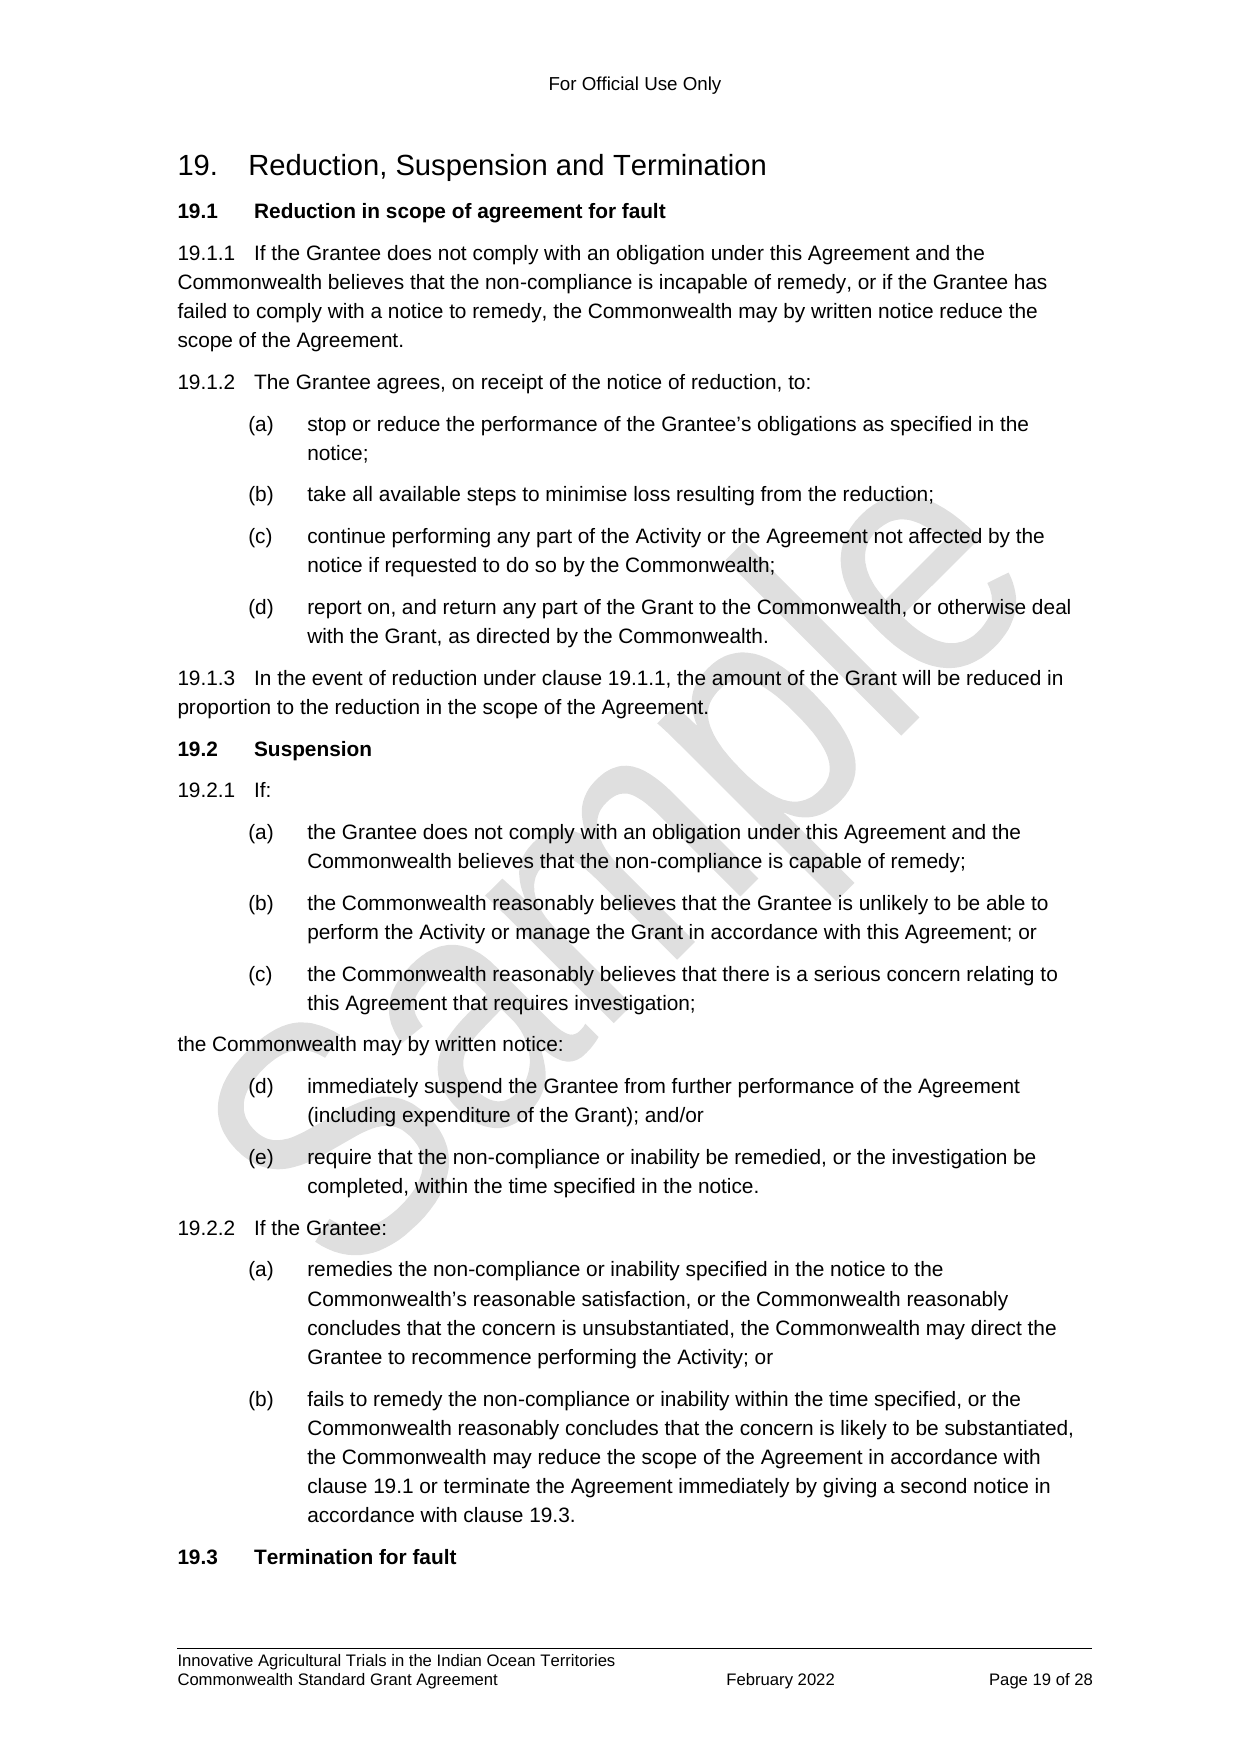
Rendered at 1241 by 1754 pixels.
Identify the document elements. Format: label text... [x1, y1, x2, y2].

text (b) fails to remedy the non‐compliance or inability within the time specified, or the Commonwealth reasonably concludes that the concern is likely to be substantiated, the Commonwealth may reduce the scope of the Agreement in accordance with clause 19.1 or terminate the Agreement immediately by giving a second notice in accordance with clause 19.3. [248, 1381, 1092, 1527]
text (a) stop or reduce the performance of the Grantee’s obligations as specified in the notice; [248, 406, 1092, 464]
text 19.1.1 If the Grantee does not comply with an obligation under this Agreement and the Commonwealth believes that the non‐compliance is incapable of remedy, or if the Grantee has failed to comply with a notice to remedy, the Commonwealth may by written notice reduce the scope of the Agreement. [177, 235, 1092, 352]
text 19.2.1 If: [177, 773, 1092, 802]
text (c) the Commonwealth reasonably believes that there is a serious concern relating to this Agreement that requires investigation; [248, 956, 1092, 1014]
text (a) the Grantee does not comply with an obligation under this Agreement and the Commonwealth believes that the non‐compliance is capable of remedy; [248, 814, 1092, 873]
text (c) continue performing any part of the Activity or the Agreement not affected by the notice if requested to do so by the Commonwealth; [248, 519, 1092, 577]
text 19.1 Reduction in scope of agreement for fault [177, 194, 1092, 223]
text (d) report on, and return any part of the Grant to the Commonwealth, or otherwise deal with the Grant, as directed by the Commonwealth. [248, 589, 1092, 648]
text (e) require that the non‐compliance or inability be remedied, or the investigation be completed, within the time specified in the notice. [248, 1139, 1092, 1198]
text (a) remedies the non‐compliance or inability specified in the notice to the Commonwealth’s reasonable satisfaction, or the Commonwealth reasonably concludes that the concern is unsubstantiated, the Commonwealth may direct the Grantee to recommence performing the Activity; or [248, 1252, 1092, 1369]
text (d) immediately suspend the Grantee from further performance of the Agreement (including expenditure of the Grant); and/or [248, 1069, 1092, 1127]
text 19.2.2 If the Grantee: [177, 1210, 1092, 1239]
text 19.2 Suspension [177, 731, 1092, 760]
text 19.3 Termination for fault [177, 1539, 1092, 1569]
subtitle Reduction, Suspension and Termination [177, 148, 1092, 181]
text 19.1.3 In the event of reduction under clause 19.1.1, the amount of the Grant will be reduced in proportion to the reduction in the scope of the Agreement. [177, 660, 1092, 719]
text (b) take all available steps to minimise loss resulting from the reduction; [248, 477, 1092, 506]
text the Commonwealth may by written notice: [177, 1027, 1092, 1056]
text (b) the Commonwealth reasonably believes that the Grantee is unlikely to be able to perform the Activity or manage the Grant in accordance with this Agreement; or [248, 885, 1092, 944]
text 19.1.2 The Grantee agrees, on receipt of the notice of reduction, to: [177, 364, 1092, 394]
